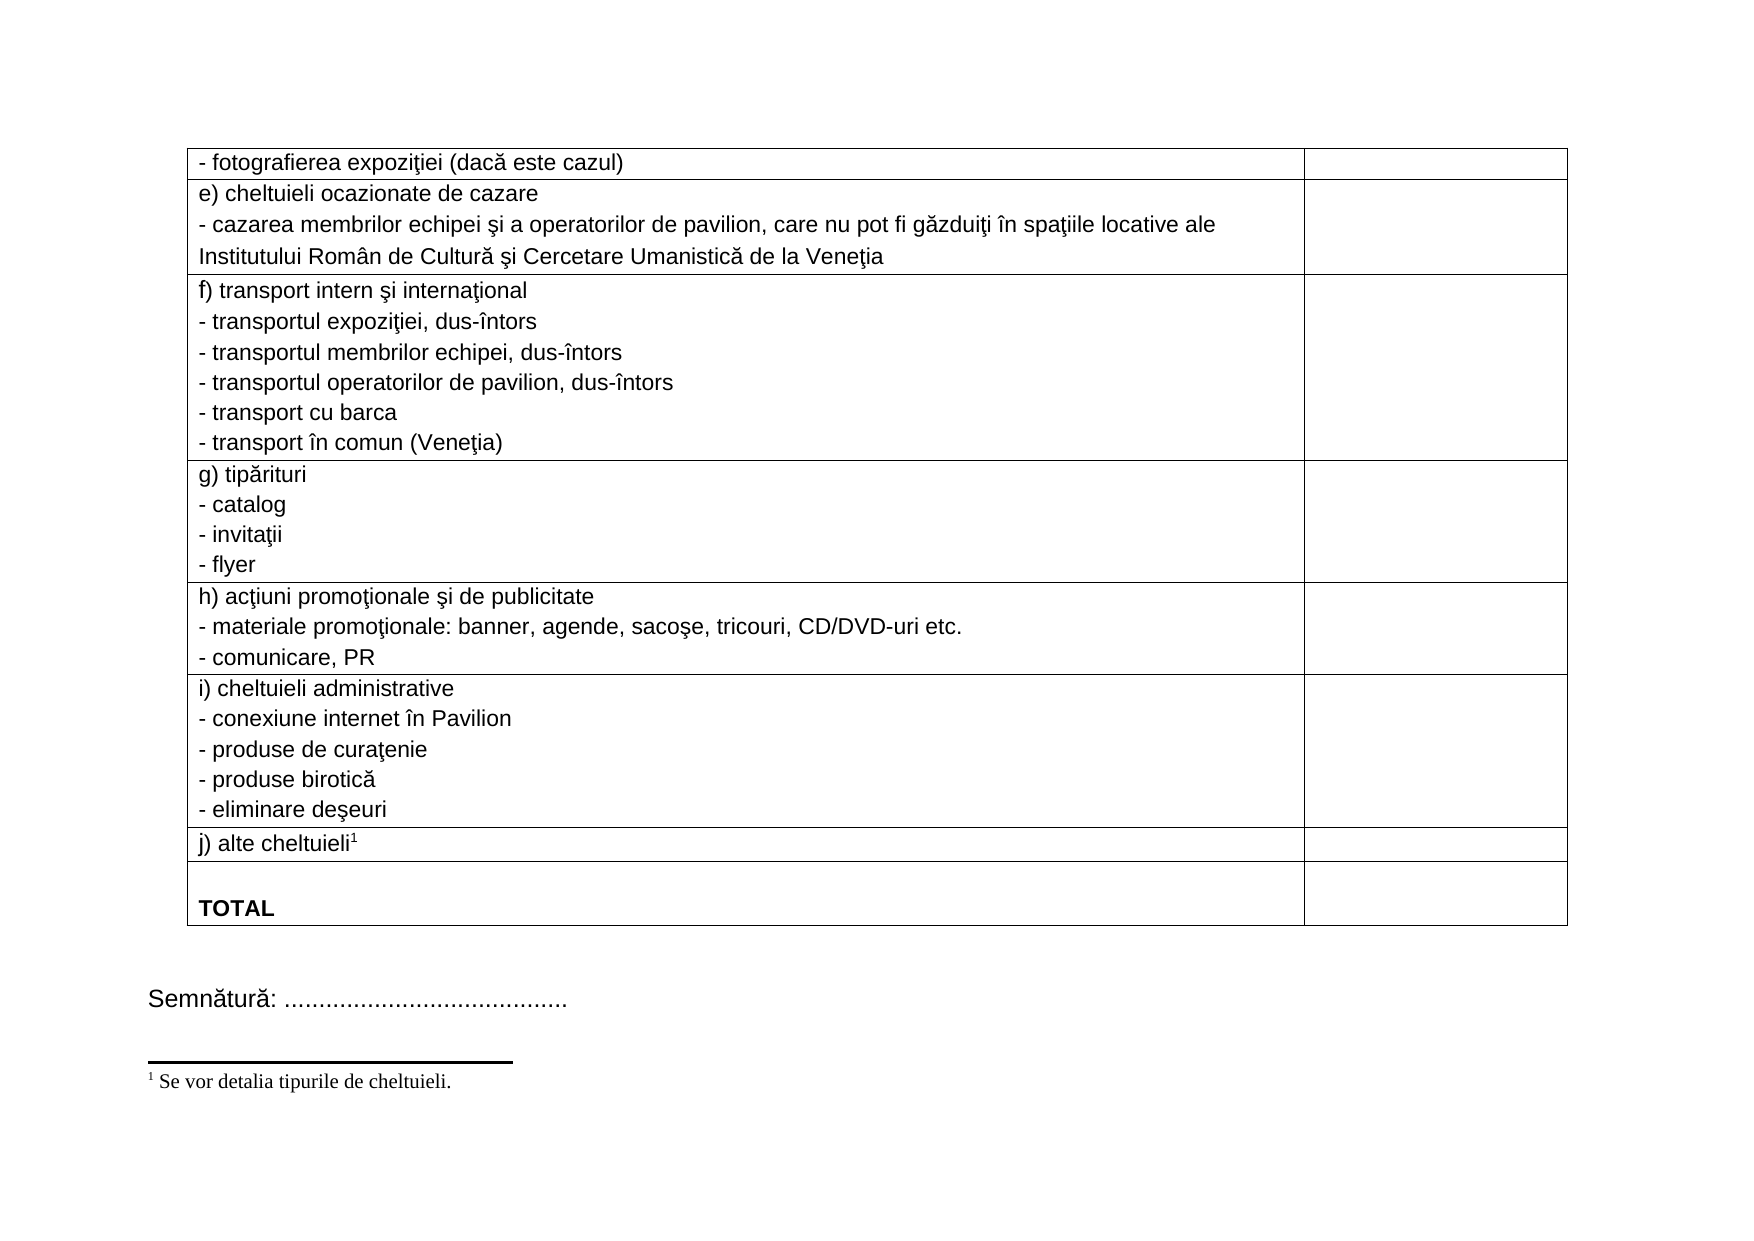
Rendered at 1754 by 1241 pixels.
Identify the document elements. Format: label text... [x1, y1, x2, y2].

table_cell [1305, 461, 1567, 582]
table_cell i) cheltuieli administrative - conexiune internet în Pavilion - produse de curaţenie - produse birotică - eliminare deşeuri [188, 675, 1304, 827]
table_cell j) alte cheltuieli [188, 828, 1304, 861]
table_cell e) cheltuieli ocazionate de cazare - cazarea membrilor echipei şi a operatorilor de pavilion, care nu pot fi găzduiţi în spaţiile locative ale Institutului Român de Cultură şi Cercetare Umanistică de la Veneţia [188, 180, 1304, 274]
text Semnătură: ......................................... [148, 984, 1606, 1013]
table_cell [1305, 828, 1567, 861]
table_cell [1305, 275, 1567, 460]
table_cell [1305, 583, 1567, 674]
table_cell f) transport intern şi internaţional - transportul expoziţiei, dus-întors - transportul membrilor echipei, dus-întors - transportul operatorilor de pavilion, dus-întors - transport cu barca - transport în comun (Veneţia) [188, 275, 1304, 460]
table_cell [188, 149, 1304, 179]
table_cell [1305, 675, 1567, 827]
table_cell h) acţiuni promoţionale şi de publicitate - materiale promoţionale: banner, agende, sacoşe, tricouri, CD/DVD-uri etc. - comunicare, PR [188, 583, 1304, 674]
table_cell [1305, 149, 1567, 179]
table_cell [1305, 862, 1567, 925]
table_cell [1305, 180, 1567, 274]
table_cell g) tipărituri - catalog - invitaţii - flyer [188, 461, 1304, 582]
table_cell TOTAL [188, 862, 1304, 925]
